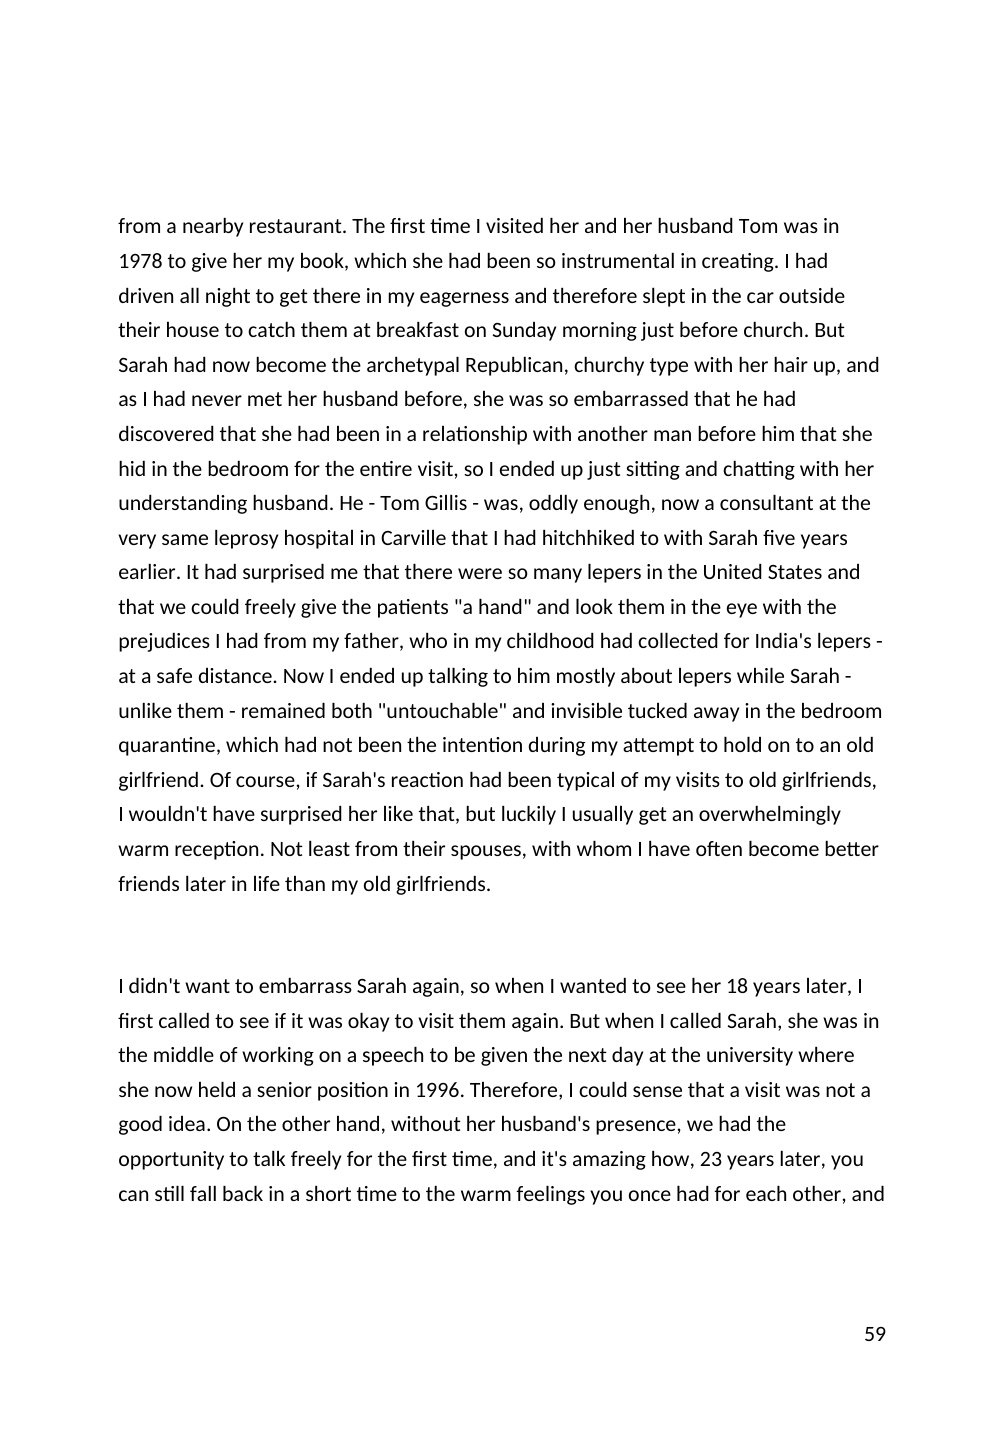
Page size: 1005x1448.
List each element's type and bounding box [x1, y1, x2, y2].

text [118, 972, 886, 1206]
text [118, 213, 886, 896]
